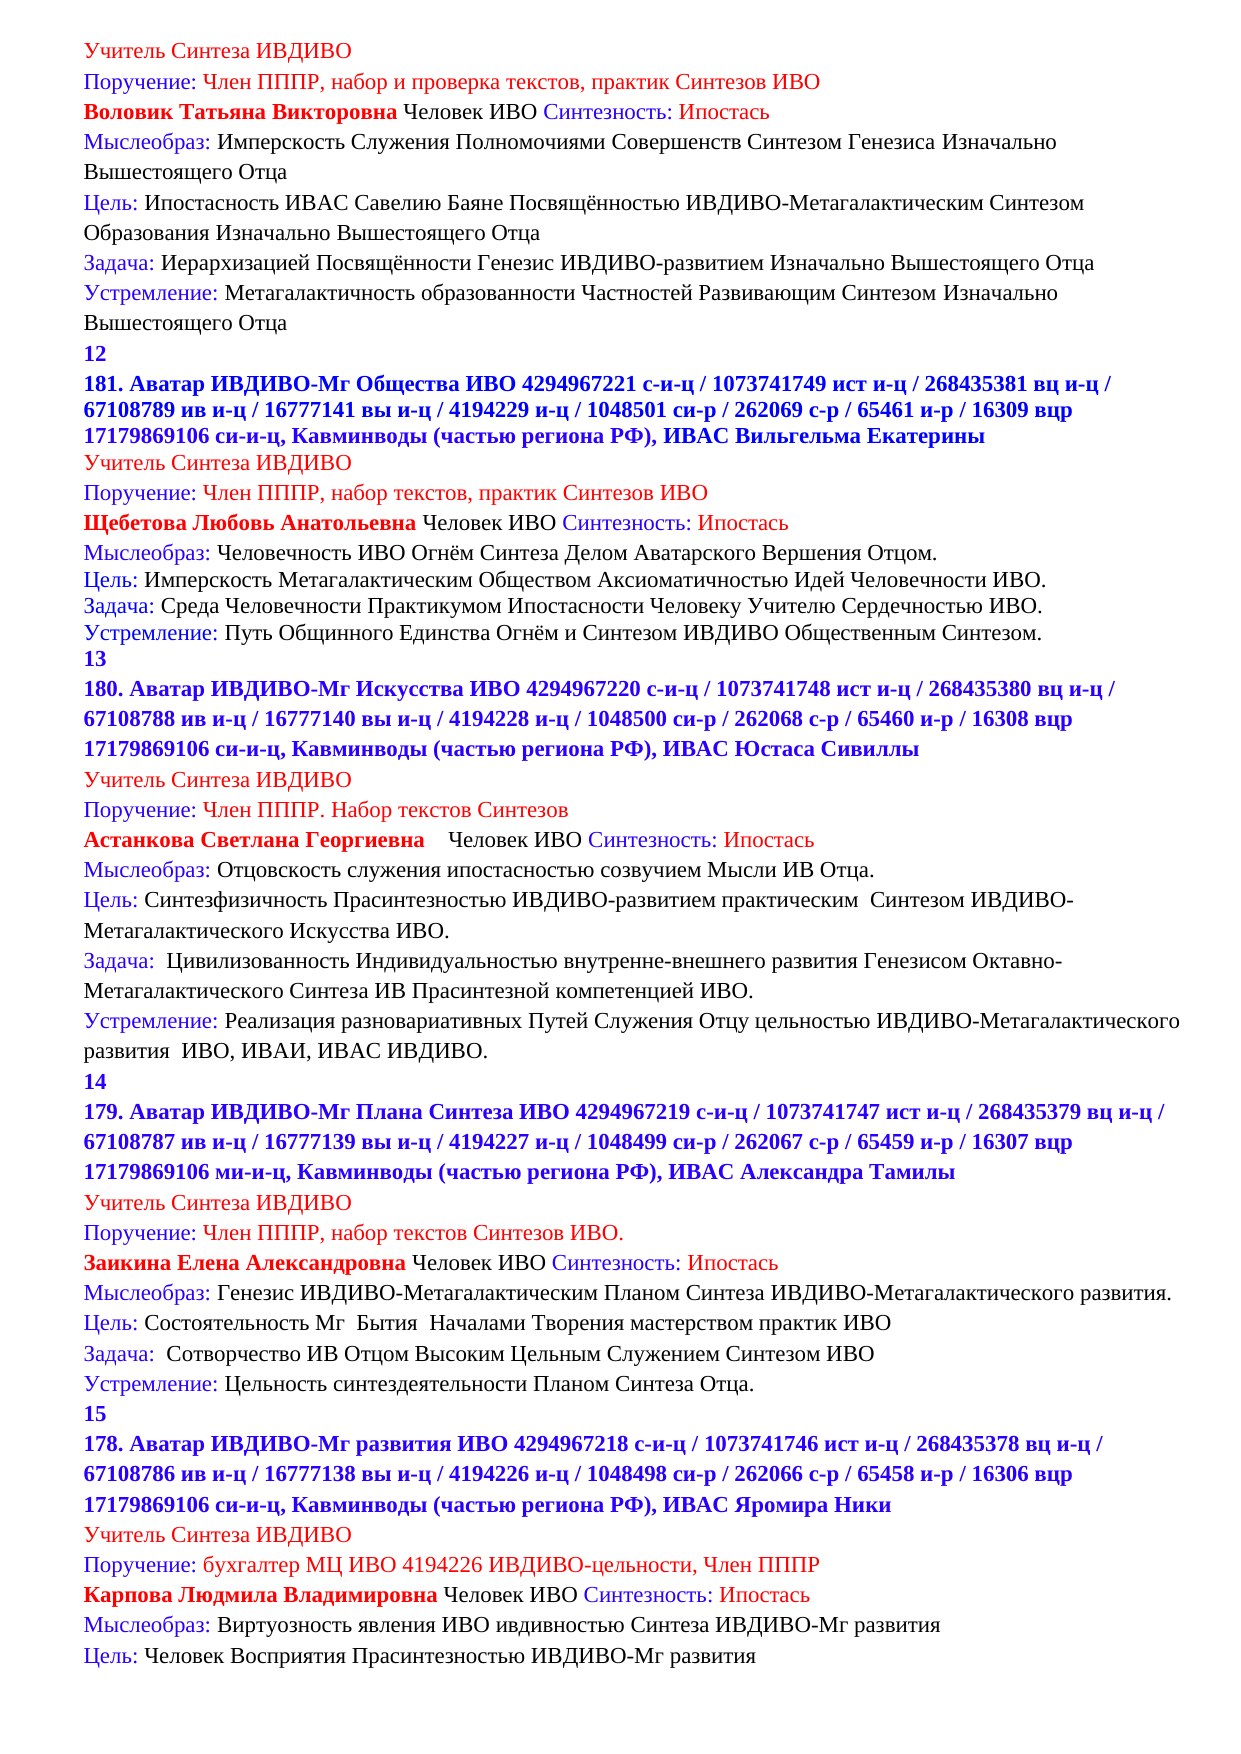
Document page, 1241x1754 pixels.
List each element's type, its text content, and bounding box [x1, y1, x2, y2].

text Цель: Ипостасность ИВАС Савелию Баяне Посвящённостью ИВДИВО-Метагалактическим Синтезом Образования Изначально Вышестоящего Отца [83, 188, 1200, 245]
text Учитель Синтеза ИВДИВО [83, 37, 1200, 64]
text Поручение: Член ПППР, набор и проверка текстов, практик Синтезов ИВО Воловик Татьяна Викторовна Человек ИВО Синтезность: Ипостась [83, 68, 1200, 124]
text Мыслеобраз: Человечность ИВО Огнём Синтеза Делом Аватарского Вершения Отцом. [83, 539, 1200, 566]
text Цель: Имперскость Метагалактическим Обществом Аксиоматичностью Идей Человечности ИВО. [83, 566, 1200, 592]
text Поручение: Член ПППР, набор текстов, практик Синтезов ИВО Щебетова Любовь Анатольевна Человек ИВО Синтезность: Ипостась [83, 479, 1200, 536]
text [83, 645, 1200, 1668]
text Устремление: Метагалактичность образованности Частностей Развивающим Синтезом Изначально Вышестоящего Отца 12 [83, 279, 1200, 366]
text Учитель Синтеза ИВДИВО [83, 449, 1200, 475]
text Устремление: Путь Общинного Единства Огнём и Синтезом ИВДИВО Общественным Синтезом. [83, 618, 1200, 645]
text 181. Аватар ИВДИВО-Мг Общества ИВО 4294967221 с-и-ц / 1073741749 ист и-ц / 268435381 вц и-ц / 67108789 ив и-ц / 16777141 вы и-ц / 4194229 и-ц / 1048501 си-р / 262069 с-р / 65461 и-р / 16309 вцр 17179869106 си-и-ц, Кавминводы (частью региона РФ), ИВАС Вильгельма Екатерины [83, 370, 1200, 449]
text Мыслеобраз: Имперскость Служения Полномочиями Совершенств Синтезом Генезиса Изначально Вышестоящего Отца [83, 128, 1200, 185]
text Задача: Среда Человечности Практикумом Ипостасности Человеку Учителю Сердечностью ИВО. [83, 592, 1200, 618]
text Задача: Иерархизацией Посвящённости Генезис ИВДИВО-развитием Изначально Вышестоящего Отца [83, 249, 1200, 275]
